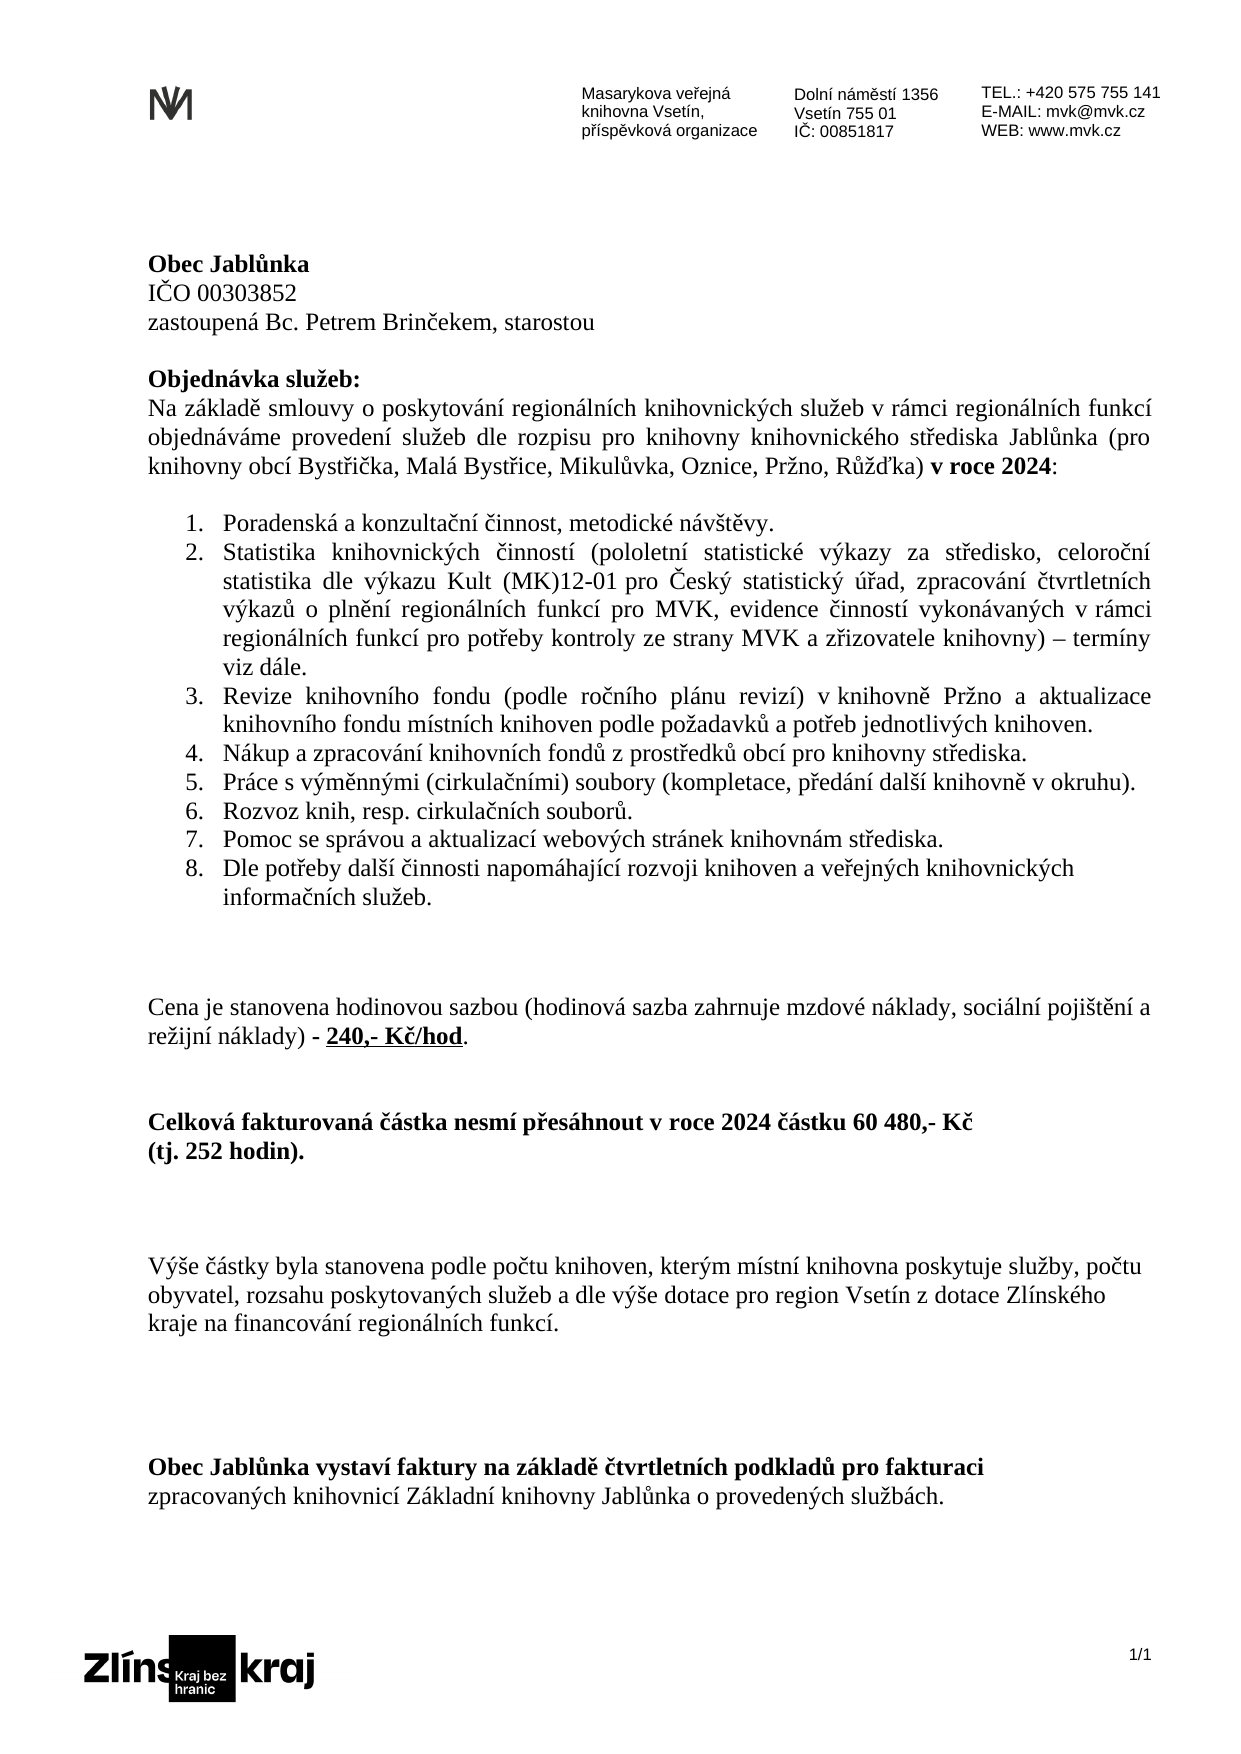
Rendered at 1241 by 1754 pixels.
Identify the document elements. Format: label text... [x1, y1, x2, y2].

list Revize knihovního fondu (podle ročního plánu revizí) v knihovně Pržno a aktualizace knihovního fondu místních knihoven podle požadavků a potřeb jednotlivých knihoven. [185, 681, 1152, 738]
text (tj. 252 hodin). Výše částky byla stanovena podle počtu knihoven, kterým místní knihovna poskytuje služby, počtu obyvatel, rozsahu poskytovaných služeb a dle výše dotace pro region Vsetín z dotace Zlínského kraje na financování regionálních funkcí. [148, 1136, 1152, 1337]
list Poradenská a konzultační činnost, metodické návštěvy. [185, 508, 1152, 537]
text IČO 00303852 [148, 278, 1152, 307]
picture [149, 86, 196, 107]
text zpracovaných knihovnicí Základní knihovny Jablůnka o provedených službách. [148, 1481, 1152, 1510]
text Celková fakturovaná částka nesmí přesáhnout v roce 2024 částku 60 480,- Kč [148, 1078, 1152, 1136]
list Práce s výměnnými (cirkulačními) soubory (kompletace, předání další knihovně v okruhu). [185, 767, 1152, 796]
list Rozvoz knih, resp. cirkulačních souborů. [185, 796, 1152, 824]
text Obec Jablůnka [148, 107, 1240, 278]
list Pomoc se správou a aktualizací webových stránek knihovnám střediska. [185, 824, 1152, 853]
picture [48, 1607, 350, 1730]
text Na základě smlouvy o poskytování regionálních knihovnických služeb v rámci regionálních funkcí objednáváme provedení služeb dle rozpisu pro knihovny knihovnického střediska Jablůnka (pro knihovny obcí Bystřička, Malá Bystřice, Mikulůvka, Oznice, Pržno, Růžďka) v roce 2024: [148, 393, 1152, 479]
text Objednávka služeb: [148, 364, 1240, 393]
text Obec Jablůnka vystaví faktury na základě čtvrtletních podkladů pro fakturaci [148, 1452, 1152, 1481]
list Dle potřeby další činnosti napomáhající rozvoji knihoven a veřejných knihovnických informačních služeb. [185, 853, 1152, 992]
text Cena je stanovena hodinovou sazbou (hodinová sazba zahrnuje mzdové náklady, sociální pojištění a režijní náklady) - 240,- Kč/hod. [148, 992, 1152, 1050]
list Nákup a zpracování knihovních fondů z prostředků obcí pro knihovny střediska. [185, 738, 1152, 767]
list Statistika knihovnických činností (pololetní statistické výkazy za středisko, celoroční statistika dle výkazu Kult (MK)12-01 pro Český statistický úřad, zpracování čtvrtletních výkazů o plnění regionálních funkcí pro MVK, evidence činností vykonávaných v rámci regionálních funkcí pro potřeby kontroly ze strany MVK a zřizovatele knihovny) – termíny viz dále. [185, 537, 1152, 681]
text zastoupená Bc. Petrem Brinčekem, starostou [148, 307, 1152, 336]
